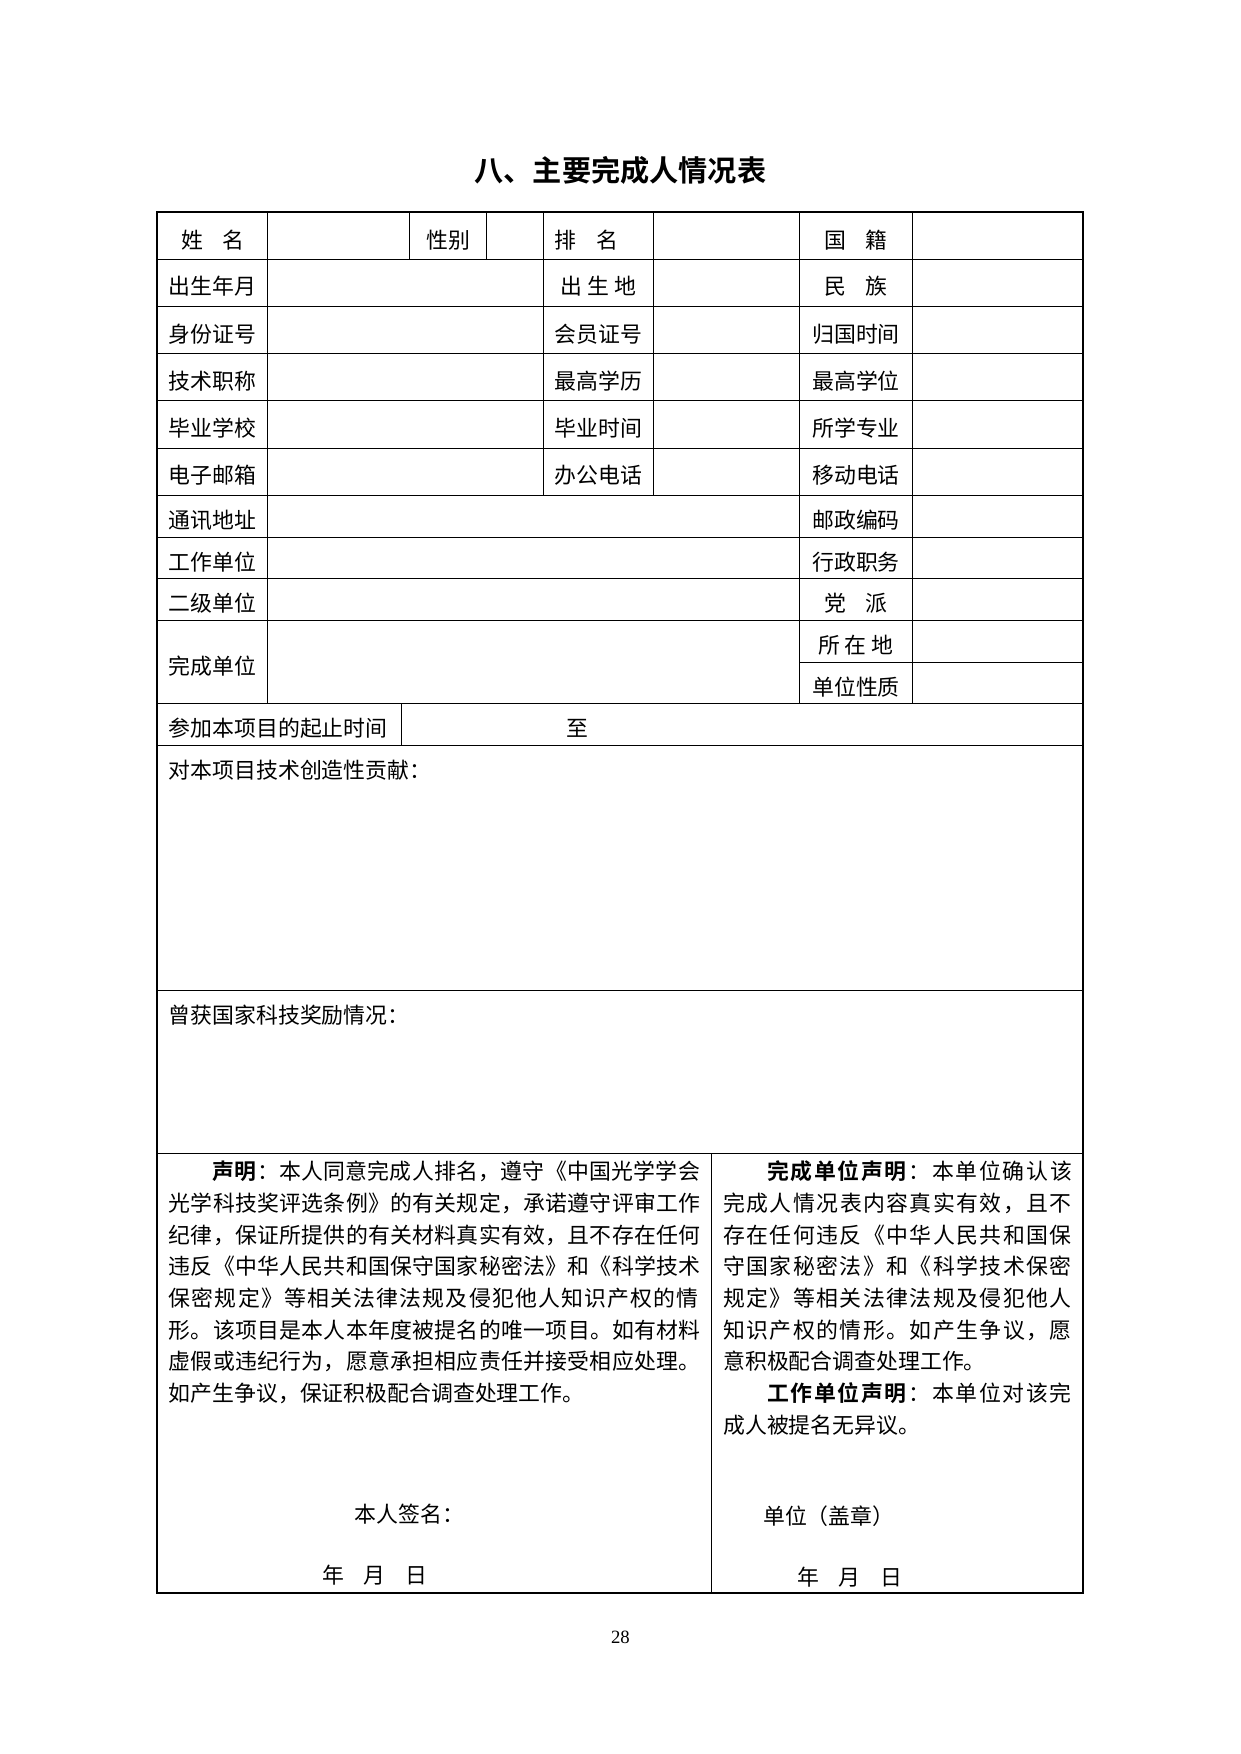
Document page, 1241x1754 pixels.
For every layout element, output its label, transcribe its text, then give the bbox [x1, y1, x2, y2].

table_cell 所学专业 [800, 401, 912, 448]
table_cell [913, 401, 1082, 448]
table_cell 对本项目技术创造性贡献： [158, 746, 1082, 990]
table_header [487, 213, 543, 258]
table_header [654, 213, 799, 258]
table_header [913, 213, 1082, 258]
table_cell 通讯地址 [158, 496, 267, 537]
table_cell 单位性质 [800, 663, 912, 703]
table_cell [654, 401, 799, 448]
table_cell 最高学位 [800, 354, 912, 400]
table_cell 邮政编码 [800, 496, 912, 537]
table_cell [913, 354, 1082, 400]
table_cell [913, 538, 1082, 578]
table_cell 民 族 [800, 260, 912, 306]
table_cell 行政职务 [800, 538, 912, 578]
table_cell 会员证号 [544, 307, 653, 353]
table_cell [913, 579, 1082, 620]
table_cell [654, 260, 799, 306]
table_cell [913, 496, 1082, 537]
table_cell [913, 621, 1082, 662]
table_cell 完成单位声明：本单位确认该完成人情况表内容真实有效，且不存在任何违反《中华人民共和国保守国家秘密法》和《科学技术保密规定》等相关法律法规及侵犯他人知识产权的情形。如产生争议，愿意积极配合调查处理工作。 工作单位声明：本单位对该完成人被提名无异议。 单位（盖章） 年 月 日 [712, 1154, 1082, 1592]
table_cell [268, 538, 799, 578]
table_header 排 名 [544, 213, 653, 258]
table_cell [268, 449, 543, 495]
table_header 国 籍 [800, 213, 912, 258]
table_cell 毕业时间 [544, 401, 653, 448]
table_cell [654, 307, 799, 353]
table_cell [268, 496, 799, 537]
table_cell [913, 449, 1082, 495]
table_cell [268, 401, 543, 448]
table_cell 电子邮箱 [158, 449, 267, 495]
table_cell 至 [402, 704, 1082, 745]
table_cell 毕业学校 [158, 401, 267, 448]
table_cell 曾获国家科技奖励情况： [158, 991, 1082, 1153]
table_cell 出生年月 [158, 260, 267, 306]
table_cell 技术职称 [158, 354, 267, 400]
table_cell [654, 449, 799, 495]
table_cell [268, 354, 543, 400]
table_cell 完成单位 [158, 621, 267, 703]
table_cell [268, 621, 799, 703]
table_cell 工作单位 [158, 538, 267, 578]
table_cell [654, 354, 799, 400]
table_cell 参加本项目的起止时间 [158, 704, 401, 745]
table_cell 出 生 地 [544, 260, 653, 306]
table_cell 移动电话 [800, 449, 912, 495]
table_cell 归国时间 [800, 307, 912, 353]
text 八、主要完成人情况表 [165, 148, 1075, 190]
table_cell [913, 307, 1082, 353]
table_cell [268, 579, 799, 620]
table_cell [268, 260, 543, 306]
table_header [268, 213, 409, 258]
table_cell 二级单位 [158, 579, 267, 620]
table_cell 身份证号 [158, 307, 267, 353]
table_cell 办公电话 [544, 449, 653, 495]
table_header 姓 名 [158, 213, 267, 258]
table_cell 声明：本人同意完成人排名，遵守《中国光学学会光学科技奖评选条例》的有关规定，承诺遵守评审工作纪律，保证所提供的有关材料真实有效，且不存在任何违反《中华人民共和国保守国家秘密法》和《科学技术保密规定》等相关法律法规及侵犯他人知识产权的情形。该项目是本人本年度被提名的唯一项目。如有材料虚假或违纪行为，愿意承担相应责任并接受相应处理。如产生争议，保证积极配合调查处理工作。 本人签名： 年 月 日 [158, 1154, 711, 1592]
table_cell [268, 307, 543, 353]
table_cell 所 在 地 [800, 621, 912, 662]
table_cell [913, 260, 1082, 306]
table_header 性别 [410, 213, 486, 258]
table_cell 党 派 [800, 579, 912, 620]
table_cell [913, 663, 1082, 703]
table_cell 最高学历 [544, 354, 653, 400]
